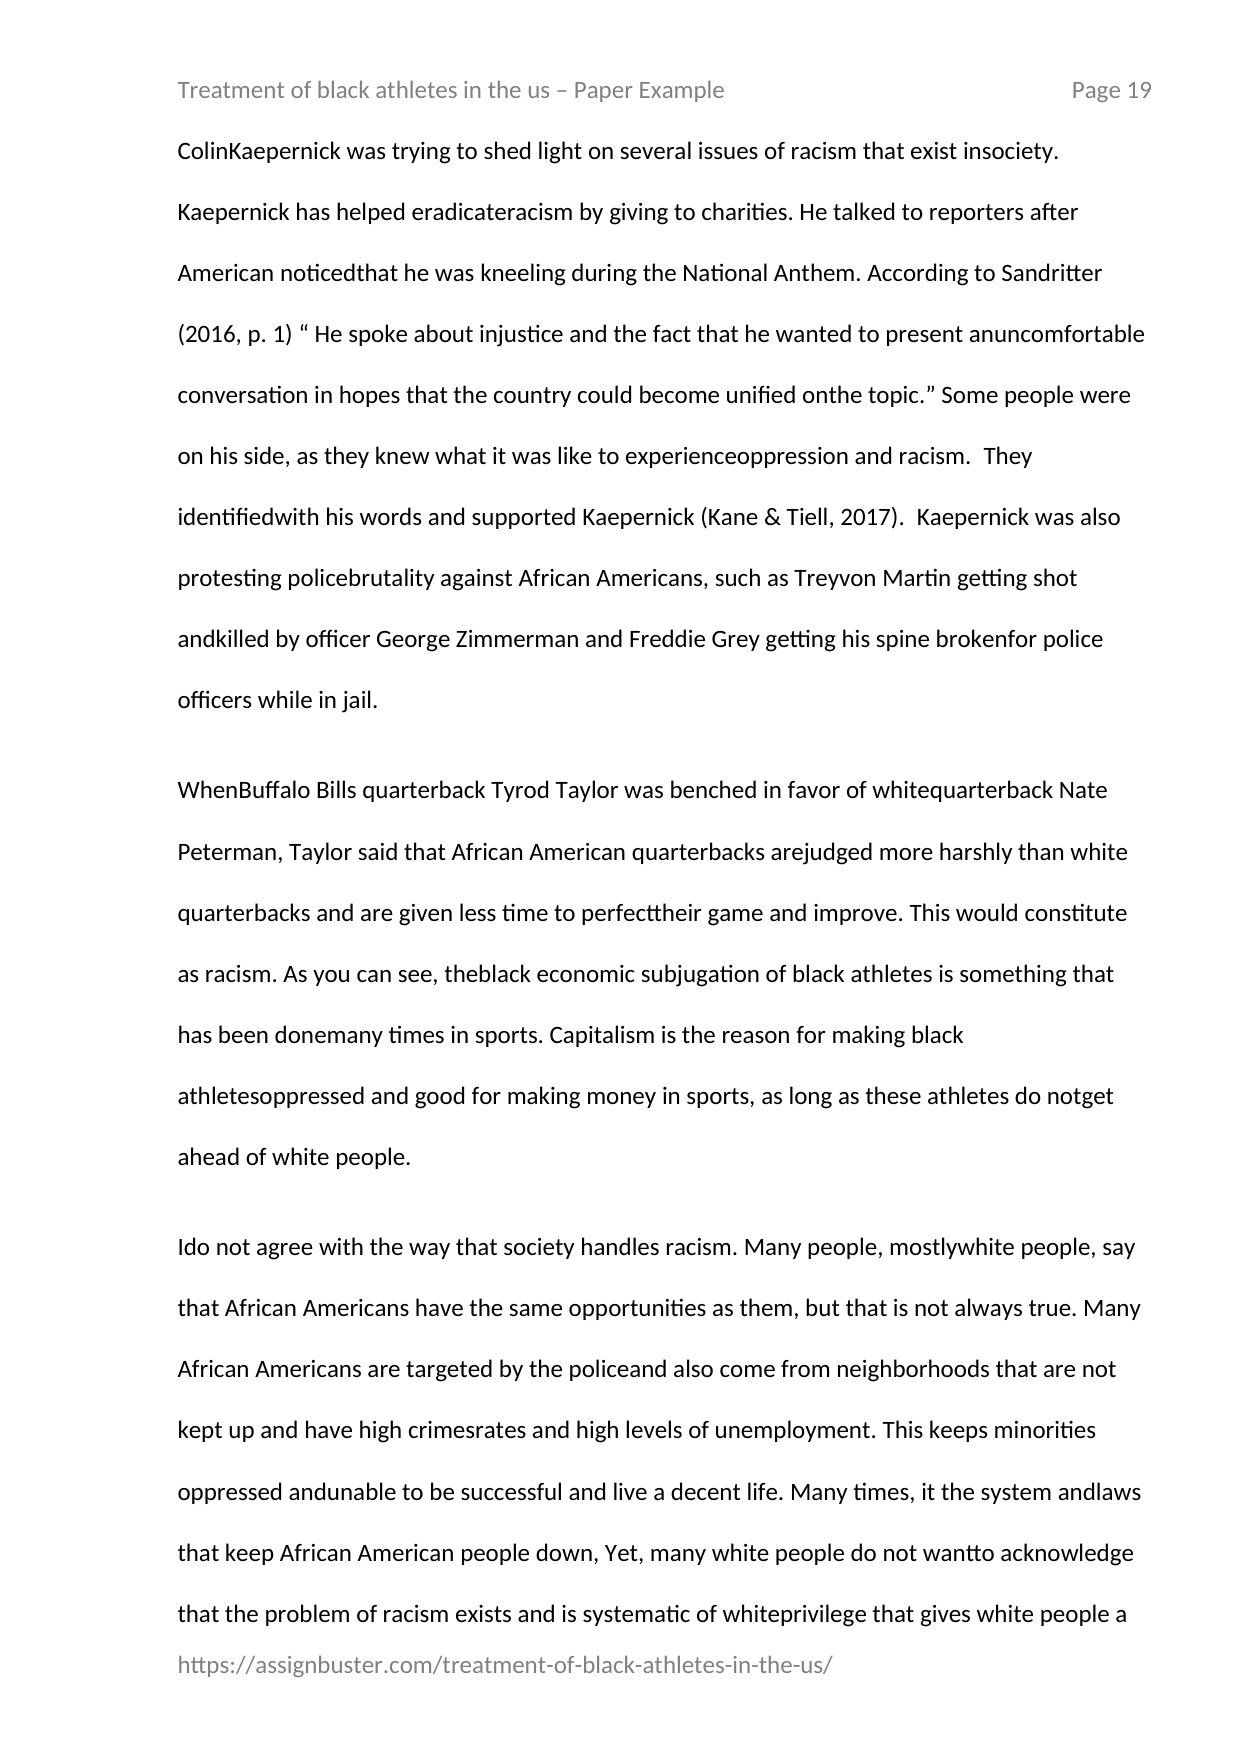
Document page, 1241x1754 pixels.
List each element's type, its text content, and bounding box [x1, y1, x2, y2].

text ColinKaepernick was trying to shed light on several issues of racism that exist insociety. Kaepernick has helped eradicateracism by giving to charities. He talked to reporters after American noticedthat he was kneeling during the National Anthem. According to Sandritter (2016, p. 1) “ He spoke about injustice and the fact that he wanted to present anuncomfortable conversation in hopes that the country could become unified onthe topic.” Some people were on his side, as they knew what it was like to experienceoppression and racism. They identifiedwith his words and supported Kaepernick (Kane & Tiell, 2017). Kaepernick was also protesting policebrutality against African Americans, such as Treyvon Martin getting shot andkilled by officer George Zimmerman and Freddie Grey getting his spine brokenfor police officers while in jail. [177, 135, 1152, 715]
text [177, 1231, 1152, 1628]
text WhenBuffalo Bills quarterback Tyrod Taylor was benched in favor of whitequarterback Nate Peterman, Taylor said that African American quarterbacks arejudged more harshly than white quarterbacks and are given less time to perfecttheir game and improve. This would constitute as racism. As you can see, theblack economic subjugation of black athletes is something that has been donemany times in sports. Capitalism is the reason for making black athletesoppressed and good for making money in sports, as long as these athletes do notget ahead of white people. [177, 775, 1152, 1171]
